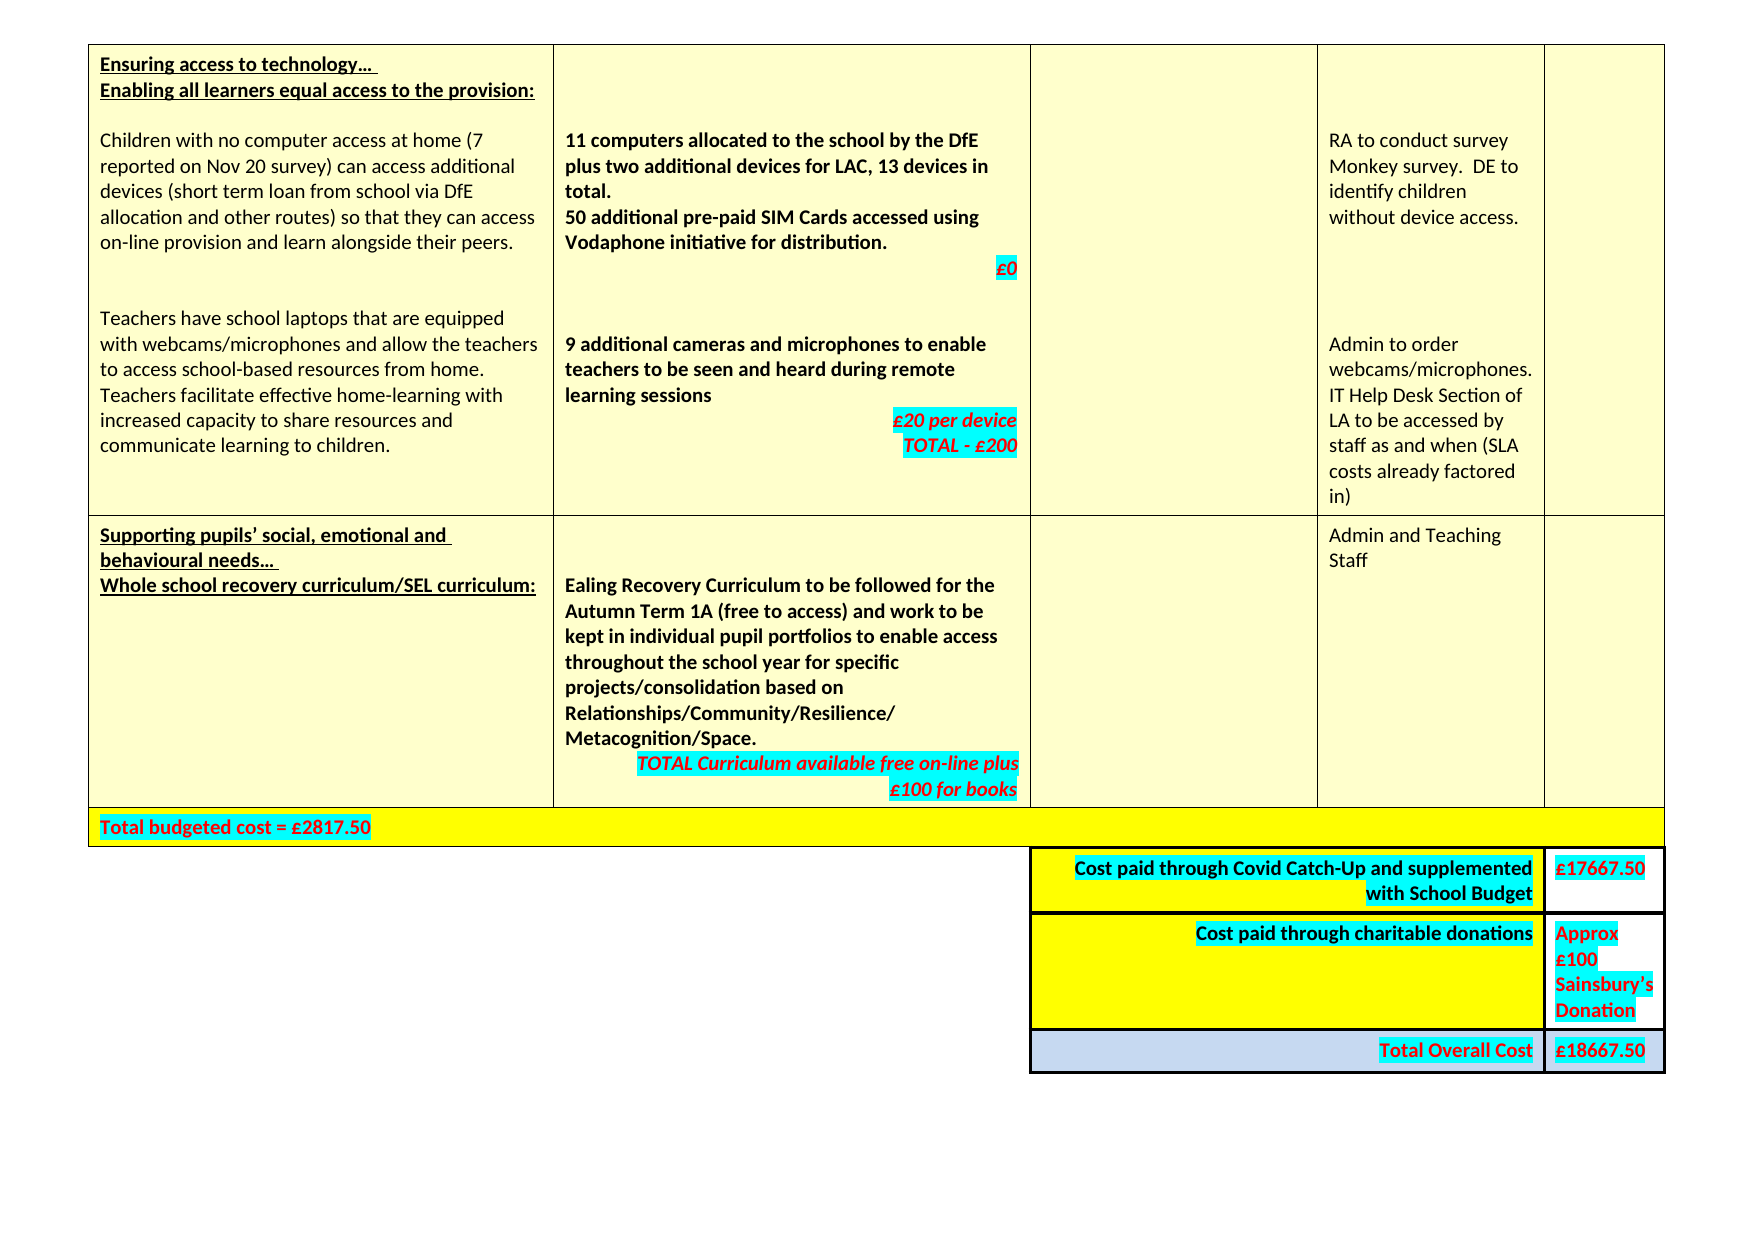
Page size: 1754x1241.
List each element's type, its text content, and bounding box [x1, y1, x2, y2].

table_cell Supporting pupils’ social, emotional and behavioural needs… Whole school recovery curriculum/SEL curriculum: [89, 516, 553, 807]
table_cell 11 computers allocated to the school by the DfE plus two additional devices for LAC, 13 devices in total. 50 additional pre-paid SIM Cards accessed using Vodaphone initiative for distribution. £0 9 additional cameras and microphones to enable teachers to be seen and heard during remote learning sessions £20 per device TOTAL - £200 [554, 45, 1030, 515]
table_cell [1031, 45, 1317, 515]
table_cell Admin and Teaching Staff [1318, 516, 1544, 807]
table_cell [1545, 45, 1664, 515]
table_cell RA to conduct survey Monkey survey. DE to identify children without device access. Admin to order webcams/microphones. IT Help Desk Section of LA to be accessed by staff as and when (SLA costs already factored in) [1318, 45, 1544, 515]
table_cell Cost paid through Covid Catch-Up and supplemented with School Budget [1032, 849, 1543, 911]
table_cell [1031, 516, 1317, 807]
table_cell Ensuring access to technology… Enabling all learners equal access to the provision: Children with no computer access at home (7 reported on Nov 20 survey) can access additional devices (short term loan from school via DfE allocation and other routes) so that they can access on-line provision and learn alongside their peers. Teachers have school laptops that are equipped with webcams/microphones and allow the teachers to access school-based resources from home. Teachers facilitate effective home-learning with increased capacity to share resources and communicate learning to children. [89, 45, 553, 515]
table_cell £18667.50 [1546, 1031, 1663, 1071]
table_cell [1545, 516, 1664, 807]
table_cell Approx £100 Sainsbury’s Donation [1546, 915, 1663, 1028]
table_cell £17667.50 [1546, 849, 1663, 911]
table_cell Total budgeted cost = £2817.50 [89, 808, 1664, 846]
table_cell Total Overall Cost [1032, 1031, 1543, 1071]
table_cell Ealing Recovery Curriculum to be followed for the Autumn Term 1A (free to access) and work to be kept in individual pupil portfolios to enable access throughout the school year for specific projects/consolidation based on Relationships/Community/Resilience/ Metacognition/Space. TOTAL Curriculum available free on-line plus £100 for books [554, 516, 1030, 807]
table_cell Cost paid through charitable donations [1032, 915, 1543, 1028]
